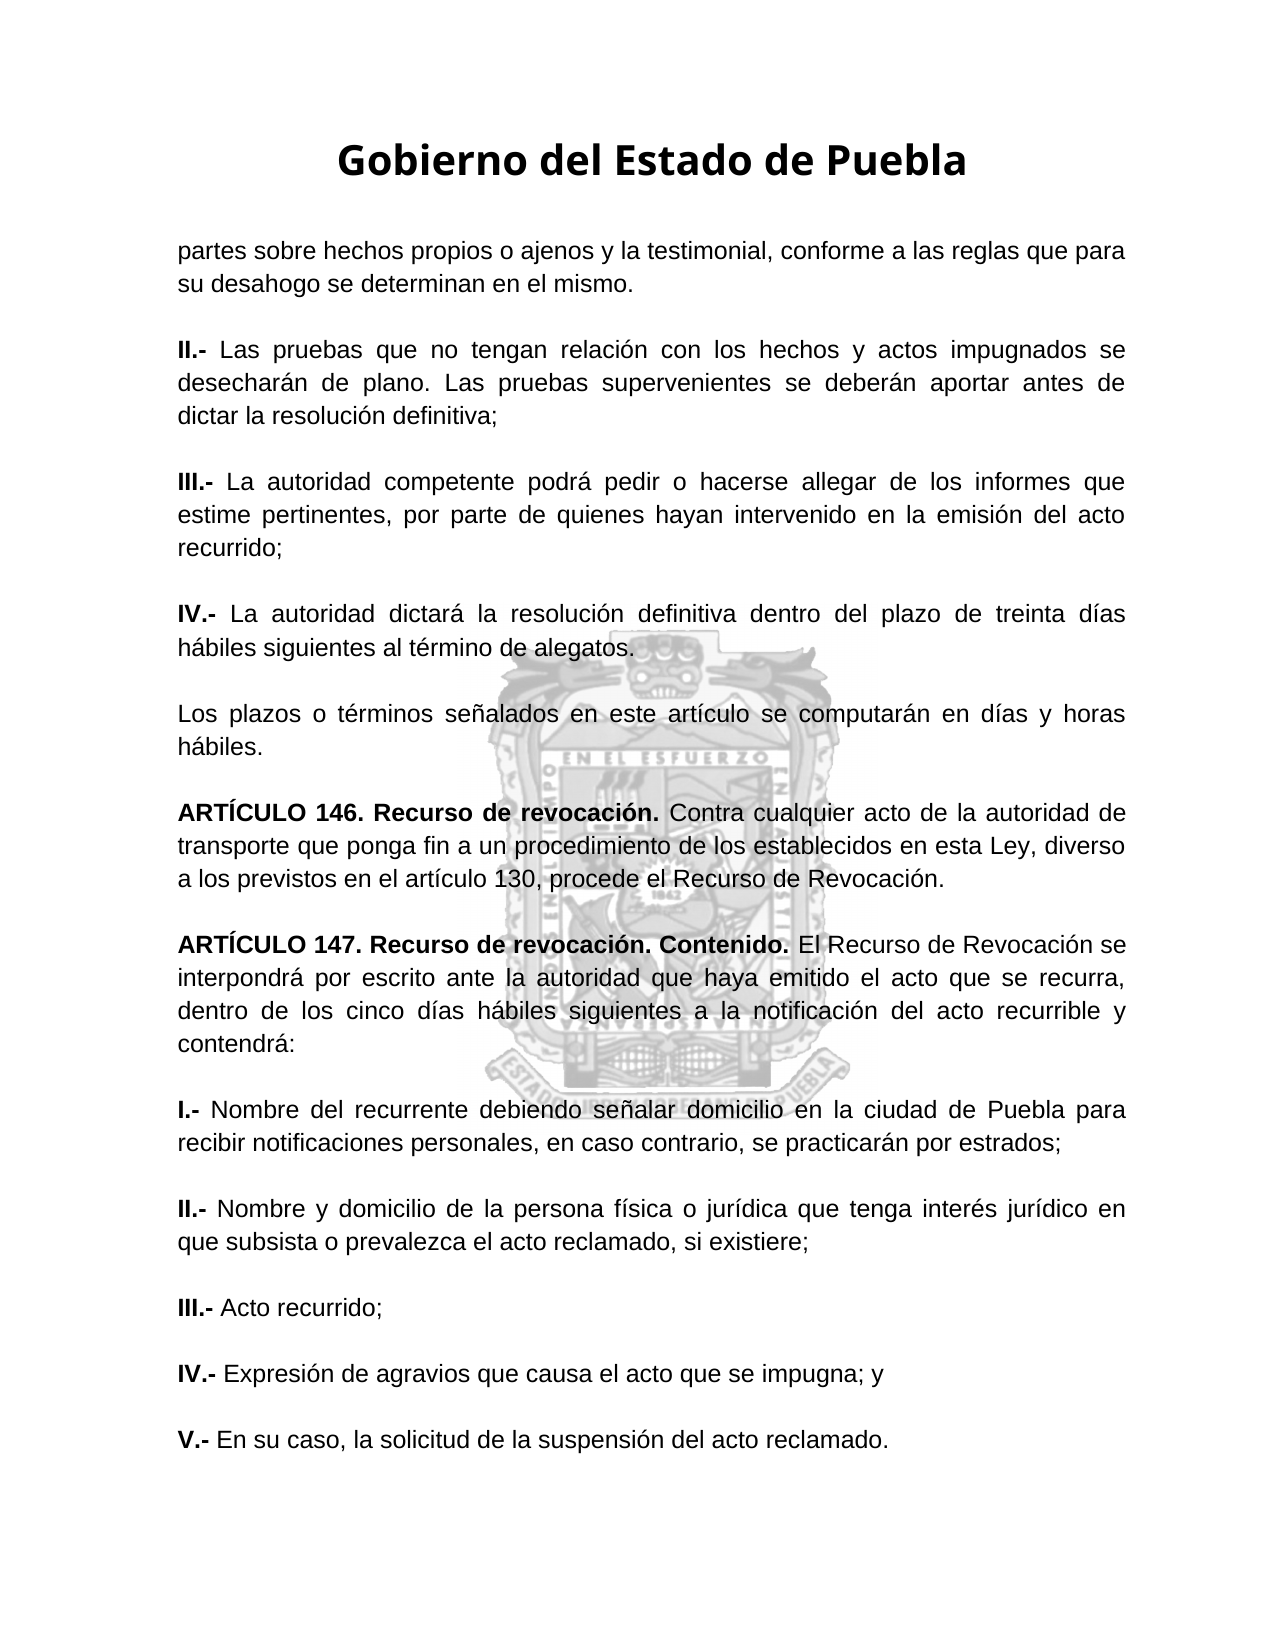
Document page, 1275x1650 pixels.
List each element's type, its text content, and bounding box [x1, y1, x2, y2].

text IV.- La autoridad dictará la resolución definitiva dentro del plazo de treinta días hábiles siguientes al término de alegatos. [177, 599, 1127, 661]
text I.- Nombre del recurrente debiendo señalar domicilio en la ciudad de Puebla para recibir notificaciones personales, en caso contrario, se practicarán por estrados; [177, 1095, 1127, 1157]
text V.- En su caso, la solicitud de la suspensión del acto reclamado. [177, 1425, 1127, 1454]
text Los plazos o términos señalados en este artículo se computarán en días y horas hábiles. [177, 698, 1127, 760]
text ARTÍCULO 146. Recurso de revocación. Contra cualquier acto de la autoridad de transporte que ponga fin a un procedimiento de los establecidos en esta Ley, diverso a los previstos en el artículo 130, procede el Recurso de Revocación. [177, 798, 1127, 892]
text IV.- Expresión de agravios que causa el acto que se impugna; y [177, 1359, 1127, 1388]
text III.- La autoridad competente podrá pedir o hacerse allegar de los informes que estime pertinentes, por parte de quienes hayan intervenido en la emisión del acto recurrido; [177, 467, 1127, 562]
text III.- Acto recurrido; [177, 1293, 1127, 1322]
text ARTÍCULO 147. Recurso de revocación. Contenido. El Recurso de Revocación se interpondrá por escrito ante la autoridad que haya emitido el acto que se recurra, dentro de los cinco días hábiles siguientes a la notificación del acto recurrible y contendrá: [177, 930, 1127, 1057]
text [177, 236, 1127, 298]
text II.- Las pruebas que no tengan relación con los hechos y actos impugnados se desecharán de plano. Las pruebas supervenientes se deberán aportar antes de dictar la resolución definitiva; [177, 335, 1127, 430]
text II.- Nombre y domicilio de la persona física o jurídica que tenga interés jurídico en que subsista o prevalezca el acto reclamado, si existiere; [177, 1194, 1127, 1256]
